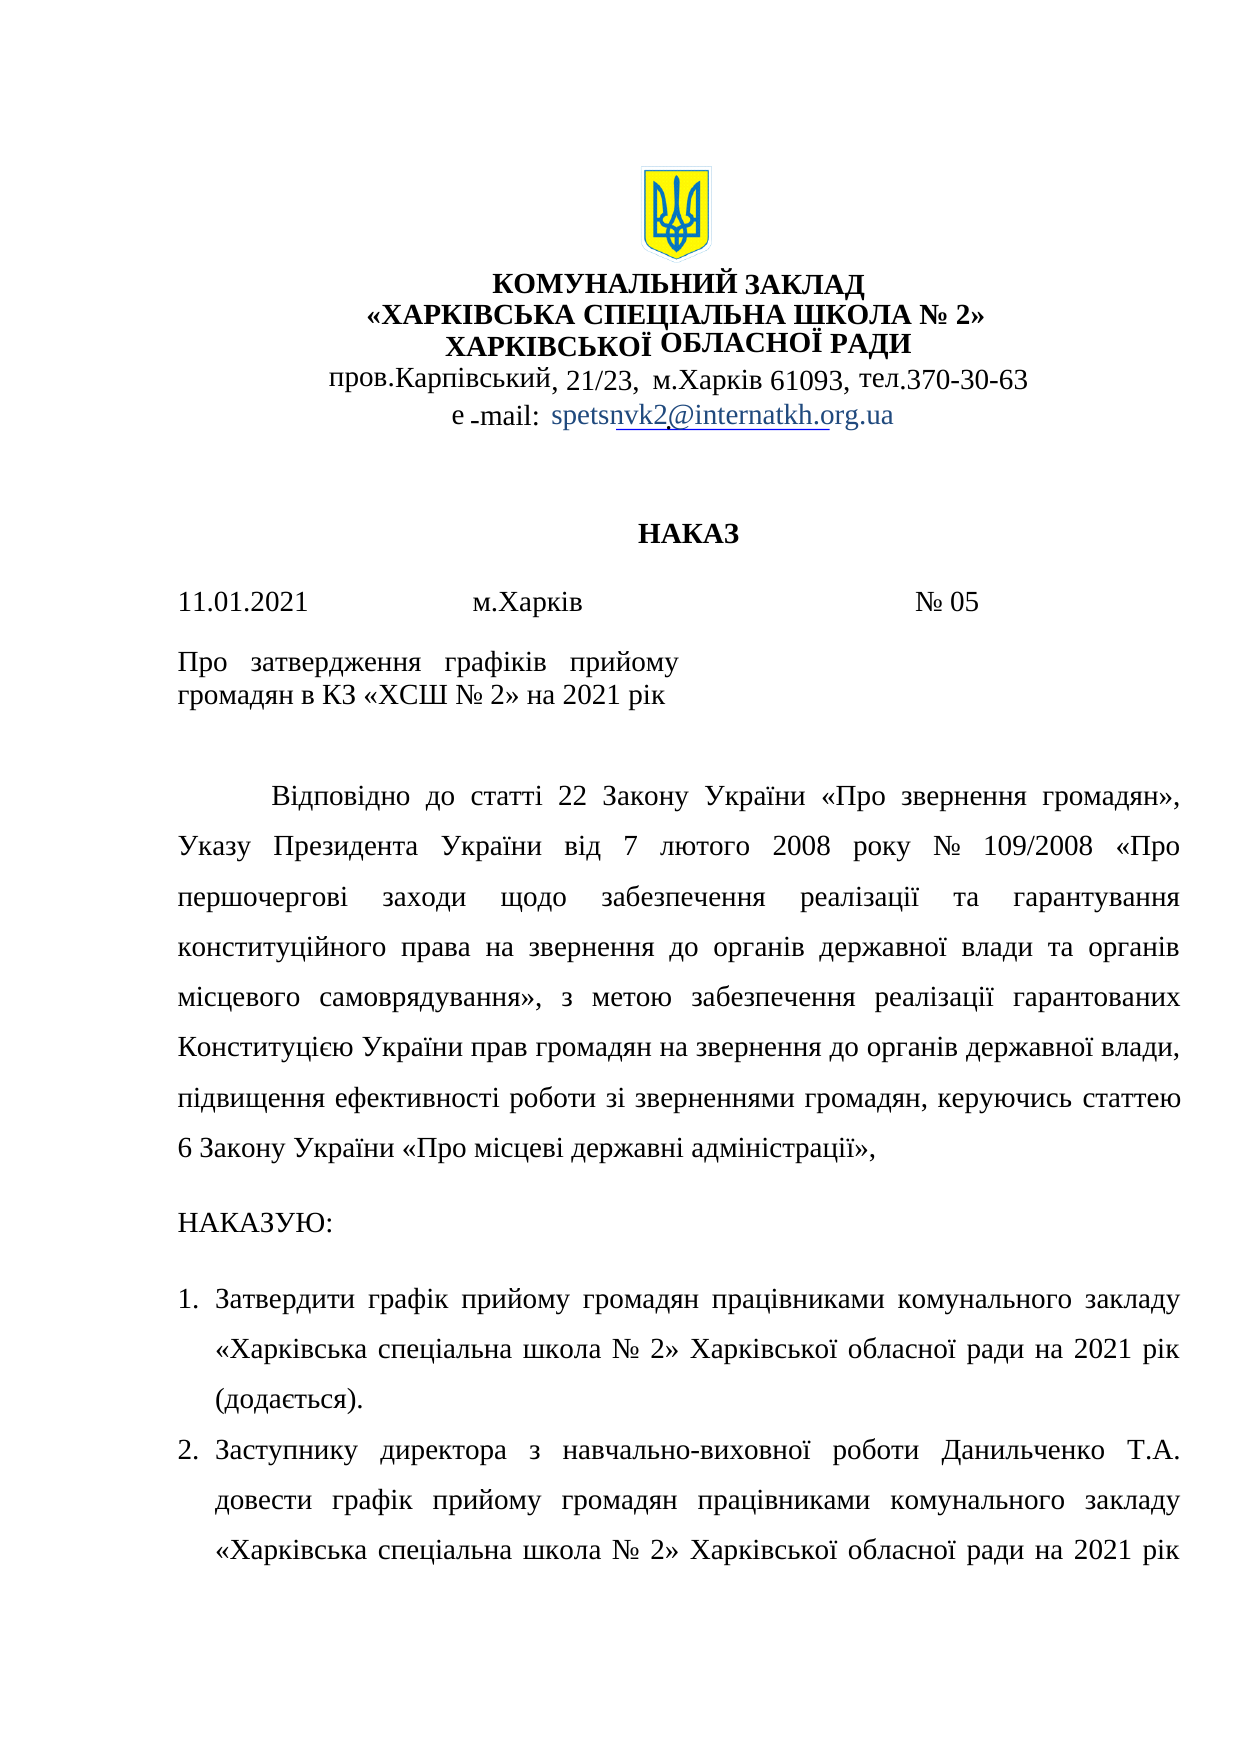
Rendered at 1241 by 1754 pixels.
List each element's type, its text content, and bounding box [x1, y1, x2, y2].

text 11.01.2021 м.Харків № 05 [177, 584, 1181, 617]
text Відповідно до статті 22 Закону України «Про звернення громадян», Указу Президента України від 7 лютого 2008 року № 109/2008 «Про першочергові заходи щодо забезпечення реалізації та гарантування конституційного права на звернення до органів державної влади та органів місцевого самоврядування», з метою забезпечення реалізації гарантованих Конституцією України прав громадян на звернення до органів державної влади, підвищення ефективності роботи зі зверненнями громадян, керуючись статтею 6 Закону України «Про місцеві державні адміністрації», [177, 778, 1181, 1164]
text НАКАЗ [177, 517, 1150, 550]
text НАКАЗУЮ: [177, 1206, 1181, 1239]
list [177, 1432, 1181, 1566]
picture [639, 162, 712, 263]
text Про затвердження графіків прийому громадян в КЗ «ХСШ № 2» на 2021 рік [177, 644, 679, 711]
list Затвердити графік прийому громадян працівниками комунального закладу «Харківська спеціальна школа № 2» Харківської обласної ради на 2021 рік (додається). [177, 1281, 1181, 1415]
